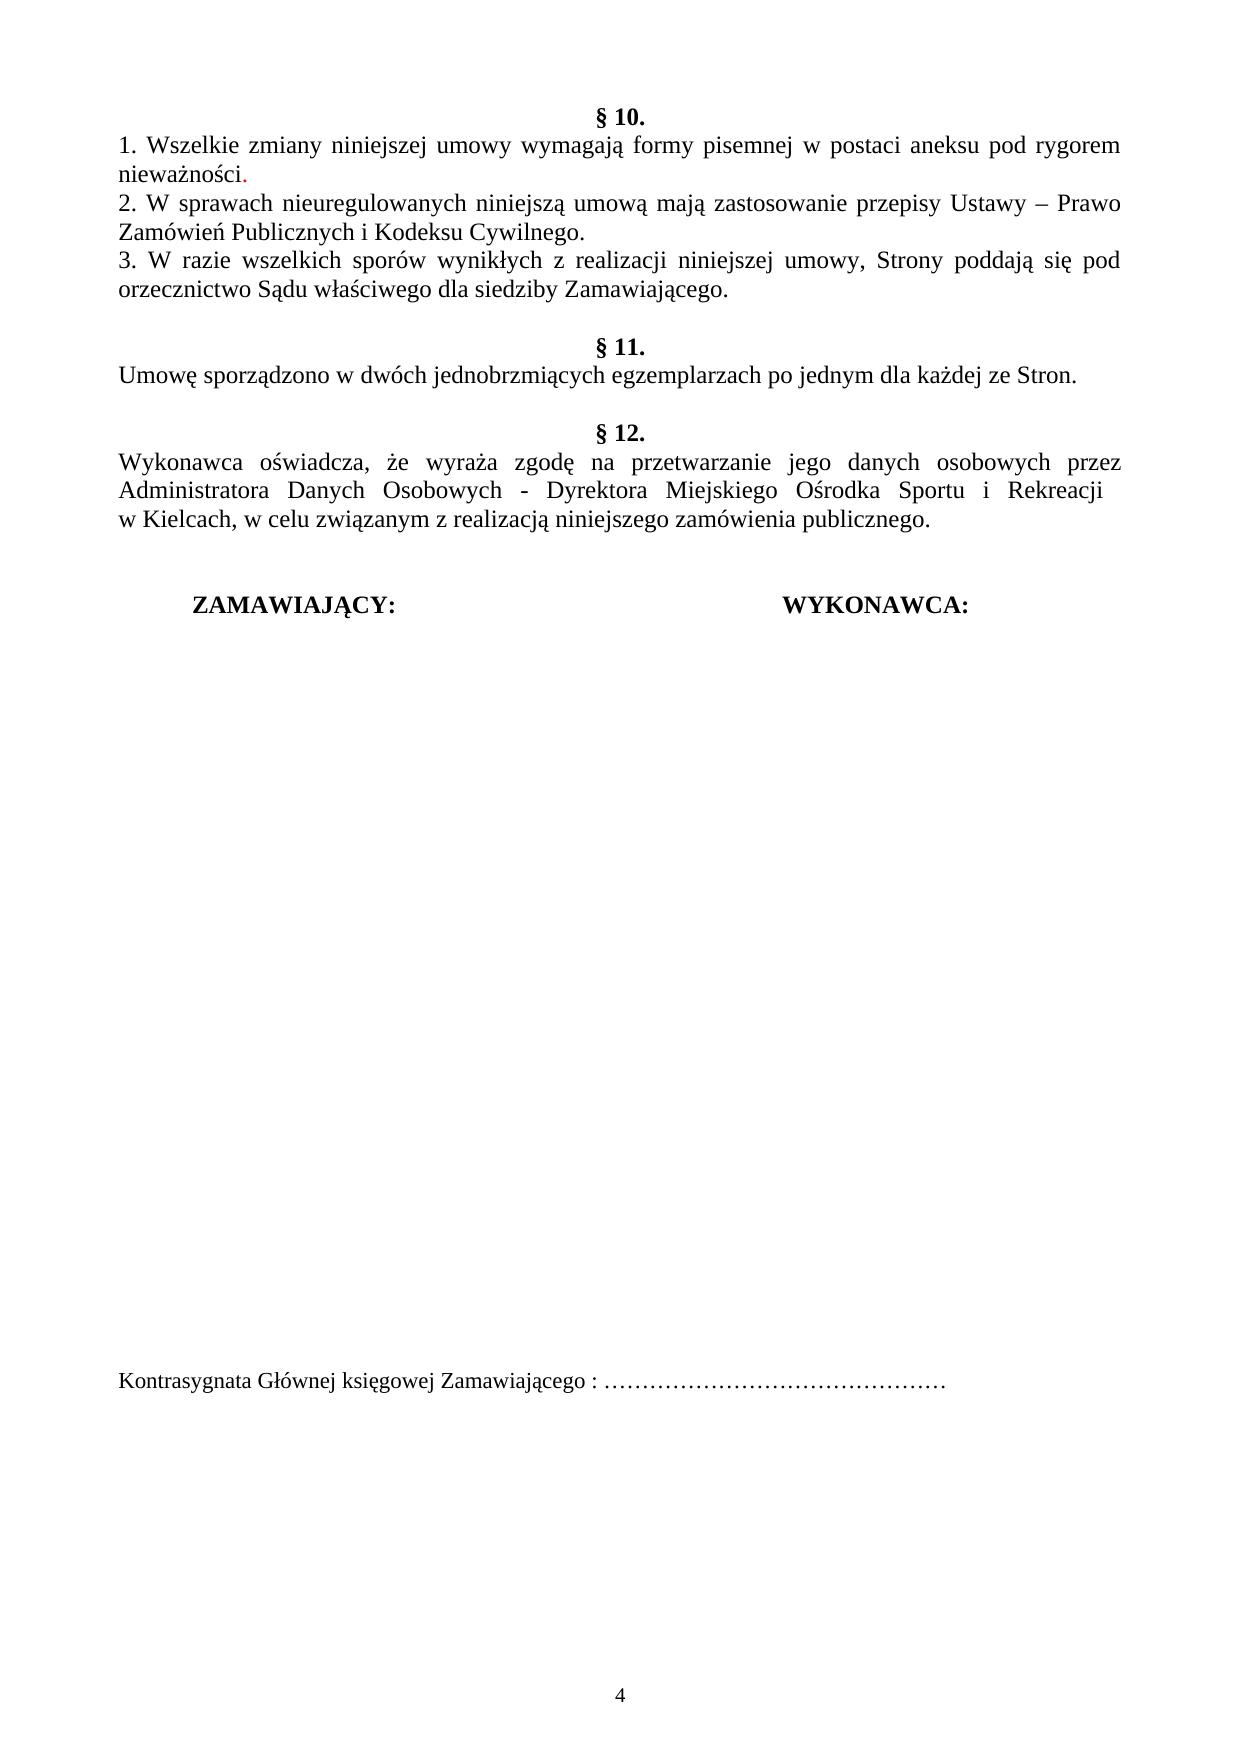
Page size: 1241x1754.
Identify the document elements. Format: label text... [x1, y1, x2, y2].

text 1. Wszelkie zmiany niniejszej umowy wymagają formy pisemnej w postaci aneksu pod rygorem nieważności. [118, 131, 1122, 188]
text § 11. [118, 332, 1122, 361]
text Umowę sporządzono w dwóch jednobrzmiących egzemplarzach po jednym dla każdej ze Stron. [118, 361, 1122, 389]
text 3. W razie wszelkich sporów wynikłych z realizacji niniejszej umowy, Strony poddają się pod orzecznictwo Sądu właściwego dla siedziby Zamawiającego. [118, 246, 1122, 303]
text 2. W sprawach nieuregulowanych niniejszą umową mają zastosowanie przepisy Ustawy – Prawo Zamówień Publicznych i Kodeksu Cywilnego. [118, 188, 1122, 246]
text Kontrasygnata Głównej księgowej Zamawiającego : ……………………………………… [118, 1367, 1122, 1393]
text Wykonawca oświadcza, że wyraża zgodę na przetwarzanie jego danych osobowych przez Administratora Danych Osobowych - Dyrektora Miejskiego Ośrodka Sportu i Rekreacji w Kielcach, w celu związanym z realizacją niniejszego zamówienia publicznego. [118, 447, 1122, 533]
text § 10. [118, 102, 1122, 131]
text § 12. [118, 418, 1122, 447]
text ZAMAWIAJĄCY: WYKONAWCA: [118, 591, 1122, 619]
